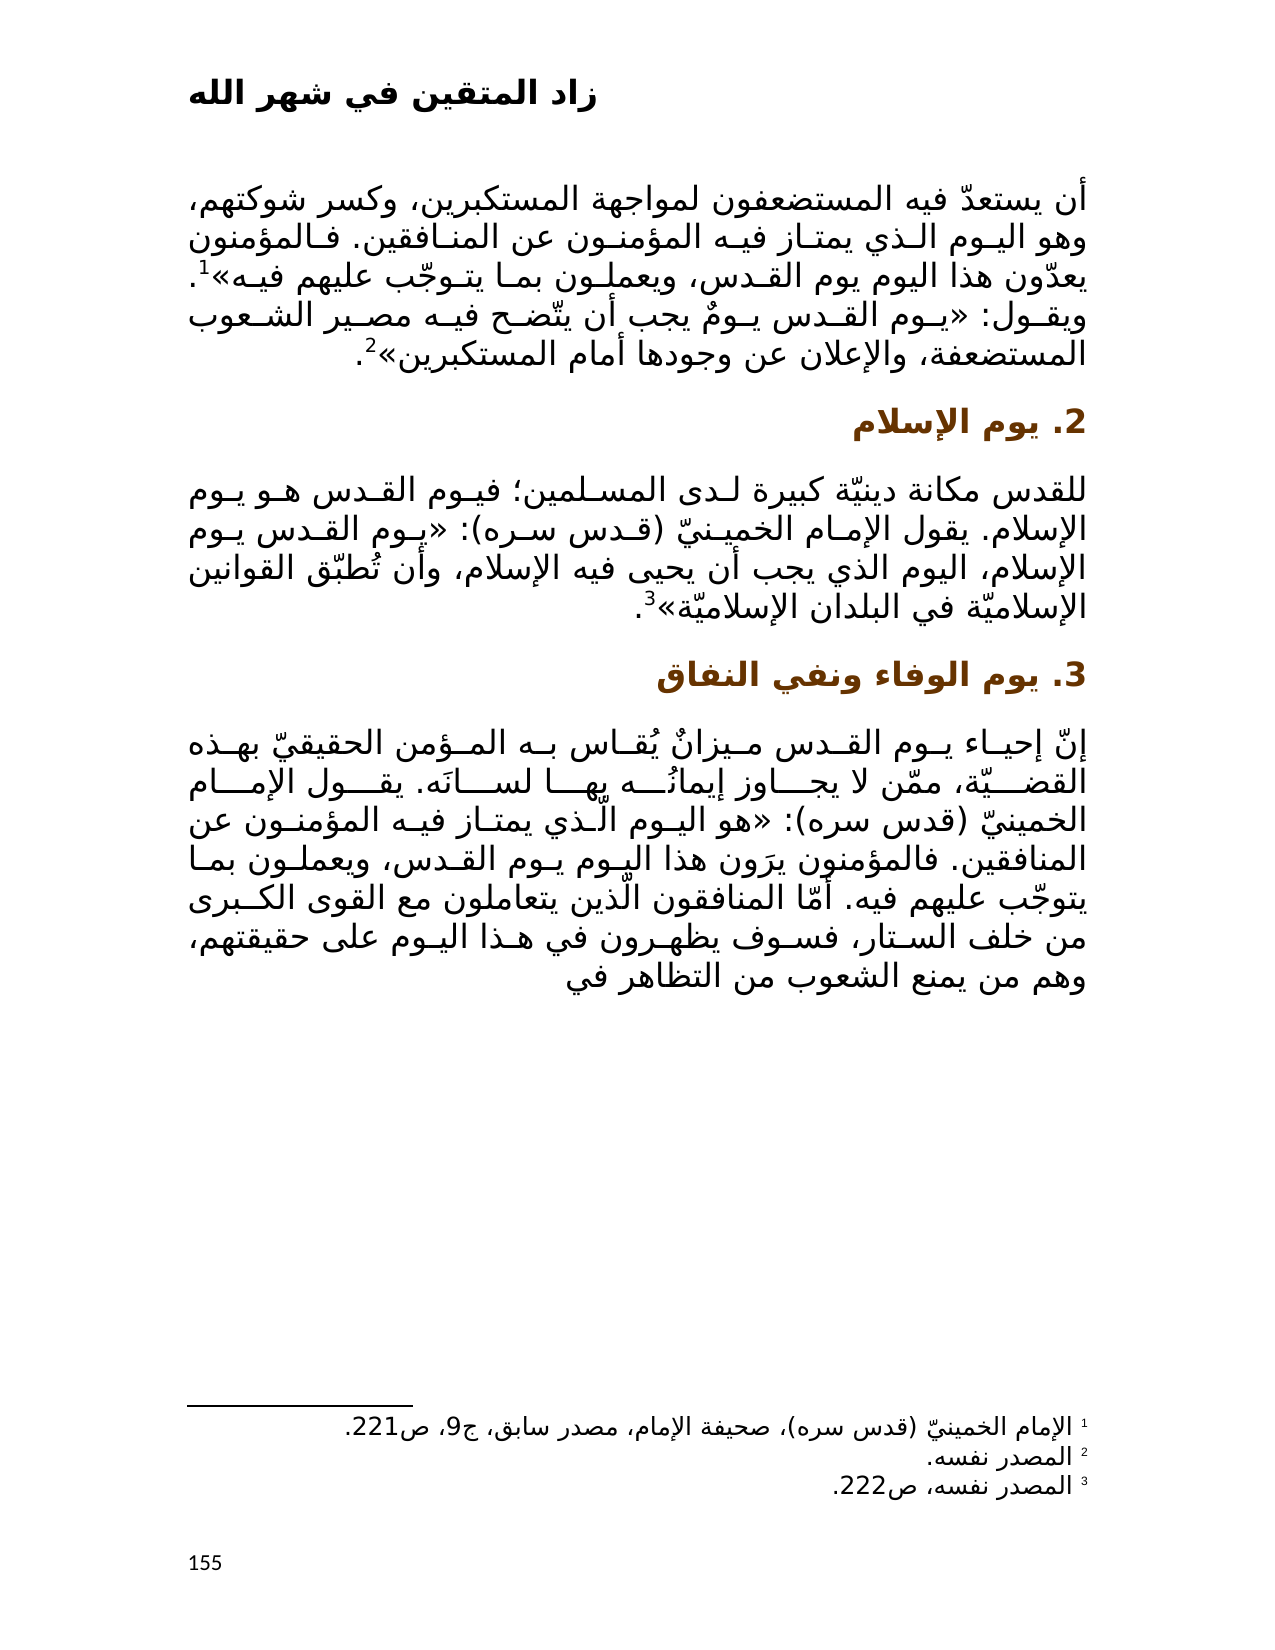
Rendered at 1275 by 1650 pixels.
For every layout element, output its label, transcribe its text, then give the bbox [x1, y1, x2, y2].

text أن يستعدّ فيه المستضعفون لمواجهة المستكبرين، وكسر شوكتهم، وهو اليوم الذي يمتاز فيه المؤمنون عن المنافقين. فالمؤمنون يعدّون هذا اليوم يوم القدس، ويعملون بما يتوجّب عليهم فيه». ويقول: «يوم القدس يومٌ يجب أن يتّضح فيه مصير الشعوب المستضعفة، والإعلان عن وجودها أمام المستكبرين». [187, 179, 1087, 373]
text للقدس مكانة دينيّة كبيرة لدى المسلمين؛ فيوم القدس هو يوم الإسلام. يقول الإمام الخمينيّ (قدس سره): «يوم القدس يوم الإسلام، اليوم الذي يجب أن يحيى فيه الإسلام، وأن تُطبّق القوانين الإسلاميّة في البلدان الإسلاميّة». [187, 471, 1087, 626]
text 3. يوم الوفاء ونفي النفاق [187, 655, 1087, 694]
text 2. يوم الإسلام [187, 403, 1087, 441]
text إنّ إحياء يوم القدس ميزانٌ يُقاس به المؤمن الحقيقيّ بهذه القضيّة، ممّن لا يجاوز إيمانُه بها لسانَه. يقول الإمام الخمينيّ (قدس سره): «هو اليوم الّذي يمتاز فيه المؤمنون عن المنافقين. فالمؤمنون يرَون هذا اليوم يوم القدس، ويعملون بما يتوجّب عليهم فيه. أمّا المنافقون الّذين يتعاملون مع القوى الكبرى من خلف الستار، فسوف يظهرون في هذا اليوم على حقيقتهم، وهم من يمنع الشعوب من التظاهر في [187, 723, 1087, 995]
